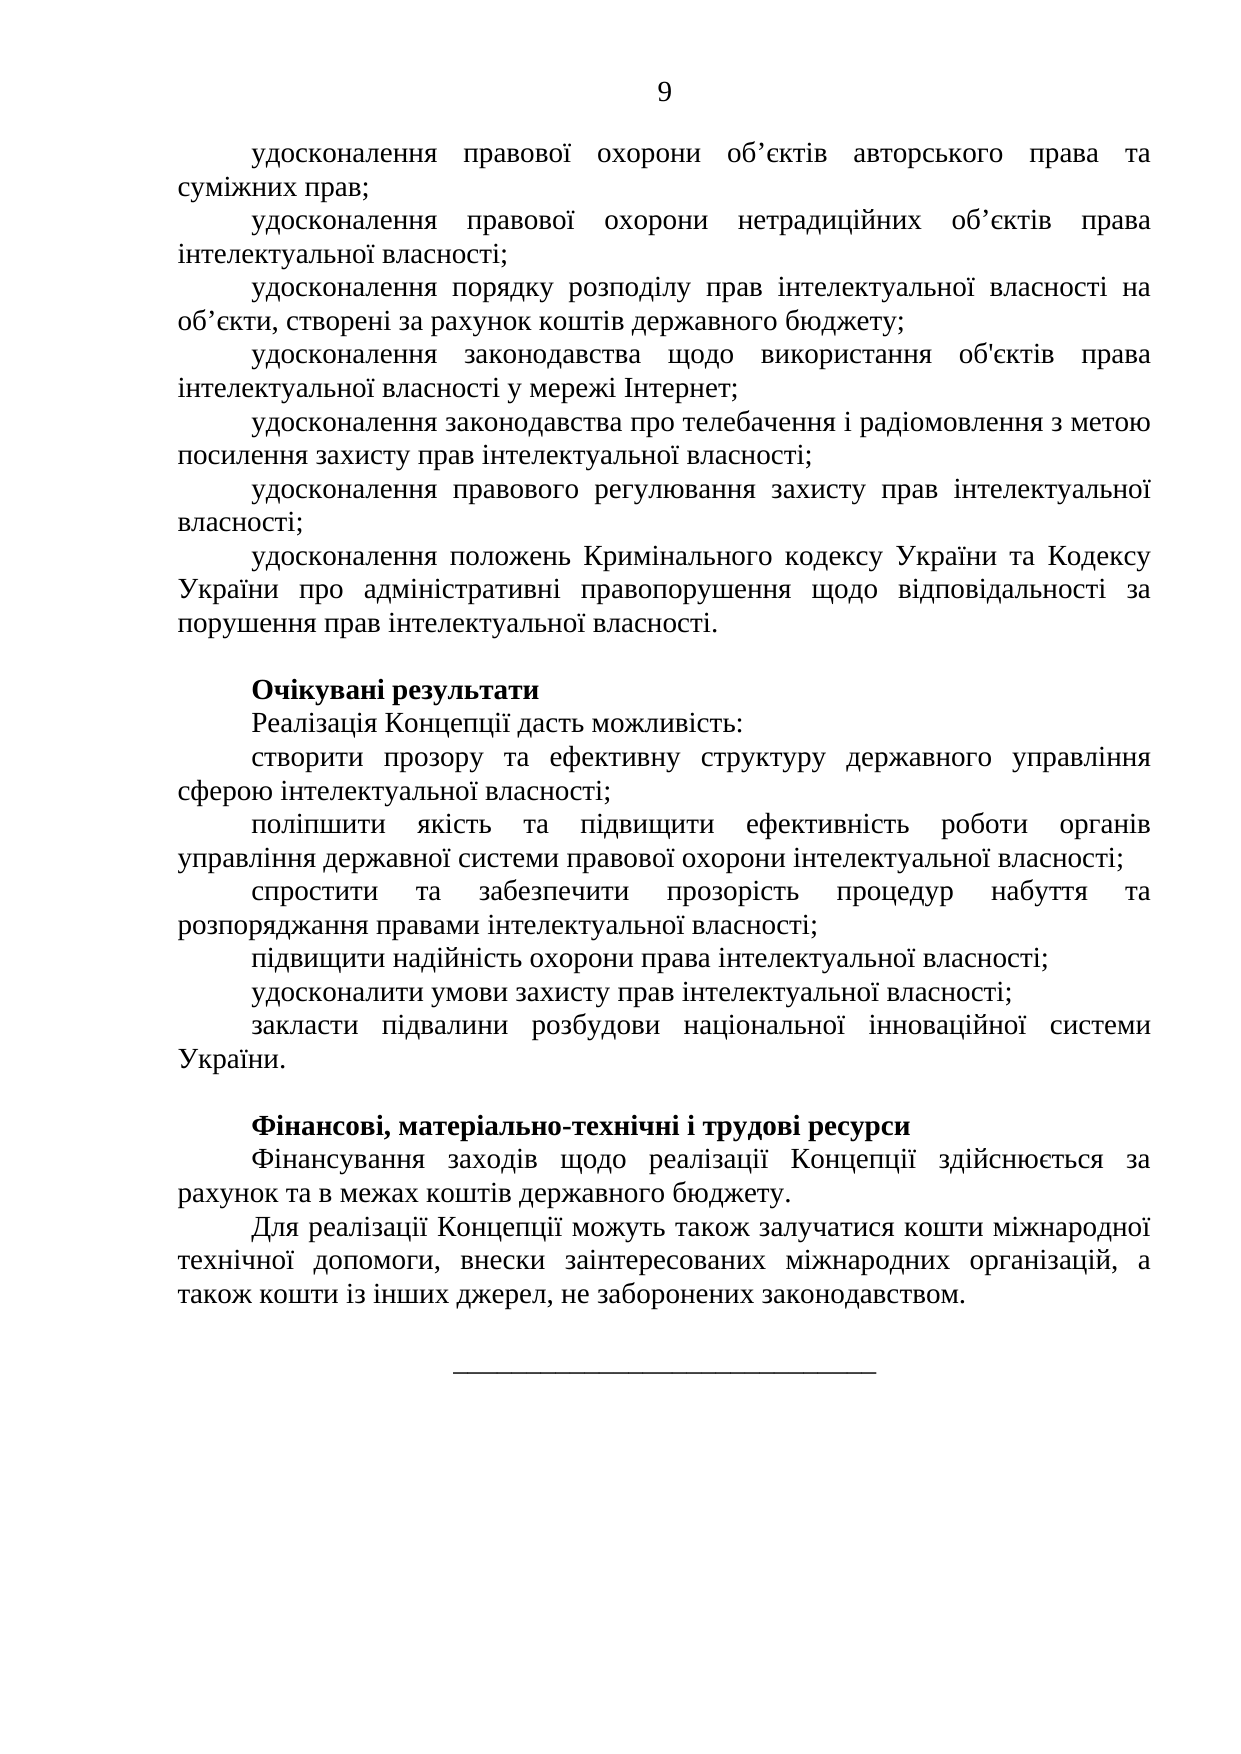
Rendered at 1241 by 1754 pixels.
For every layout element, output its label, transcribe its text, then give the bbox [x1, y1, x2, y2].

text удосконалення положень Кримінального кодексу України та Кодексу України про адміністративні правопорушення щодо відповідальності за порушення прав інтелектуальної власності. [177, 538, 1152, 638]
text Очікувані результати [177, 672, 1152, 706]
text Фінансування заходів щодо реалізації Концепції здійснюється за рахунок та в межах коштів державного бюджету. [177, 1142, 1152, 1209]
text _____________________________ [177, 1343, 1152, 1376]
text удосконалення законодавства щодо використання об'єктів права інтелектуальної власності у мережі Інтернет; [177, 337, 1152, 404]
text удосконалення порядку розподілу прав інтелектуальної власності на об’єкти, створені за рахунок коштів державного бюджету; [177, 269, 1152, 337]
text закласти підвалини розбудови національної інноваційної системи України. [177, 1007, 1152, 1074]
text створити прозору та ефективну структуру державного управління сферою інтелектуальної власності; [177, 739, 1152, 806]
text Для реалізації Концепції можуть також залучатися кошти міжнародної технічної допомоги, внески заінтересованих міжнародних організацій, а також кошти із інших джерел, не заборонених законодавством. [177, 1209, 1152, 1309]
text поліпшити якість та підвищити ефективність роботи органів управління державної системи правової охорони інтелектуальної власності; [177, 806, 1152, 873]
text підвищити надійність охорони права інтелектуальної власності; [177, 940, 1152, 974]
text удосконалити умови захисту прав інтелектуальної власності; [177, 974, 1152, 1007]
text Реалізація Концепції дасть можливість: [177, 706, 1152, 739]
text удосконалення правової охорони об’єктів авторського права та суміжних прав; [177, 135, 1152, 202]
text удосконалення правового регулювання захисту прав інтелектуальної власності; [177, 471, 1152, 538]
text Фінансові, матеріально-технічні і трудові ресурси [177, 1108, 1152, 1142]
text удосконалення законодавства про телебачення і радіомовлення з метою посилення захисту прав інтелектуальної власності; [177, 404, 1152, 471]
text спростити та забезпечити прозорість процедур набуття та розпоряджання правами інтелектуальної власності; [177, 873, 1152, 940]
text удосконалення правової охорони нетрадиційних об’єктів права інтелектуальної власності; [177, 202, 1152, 269]
